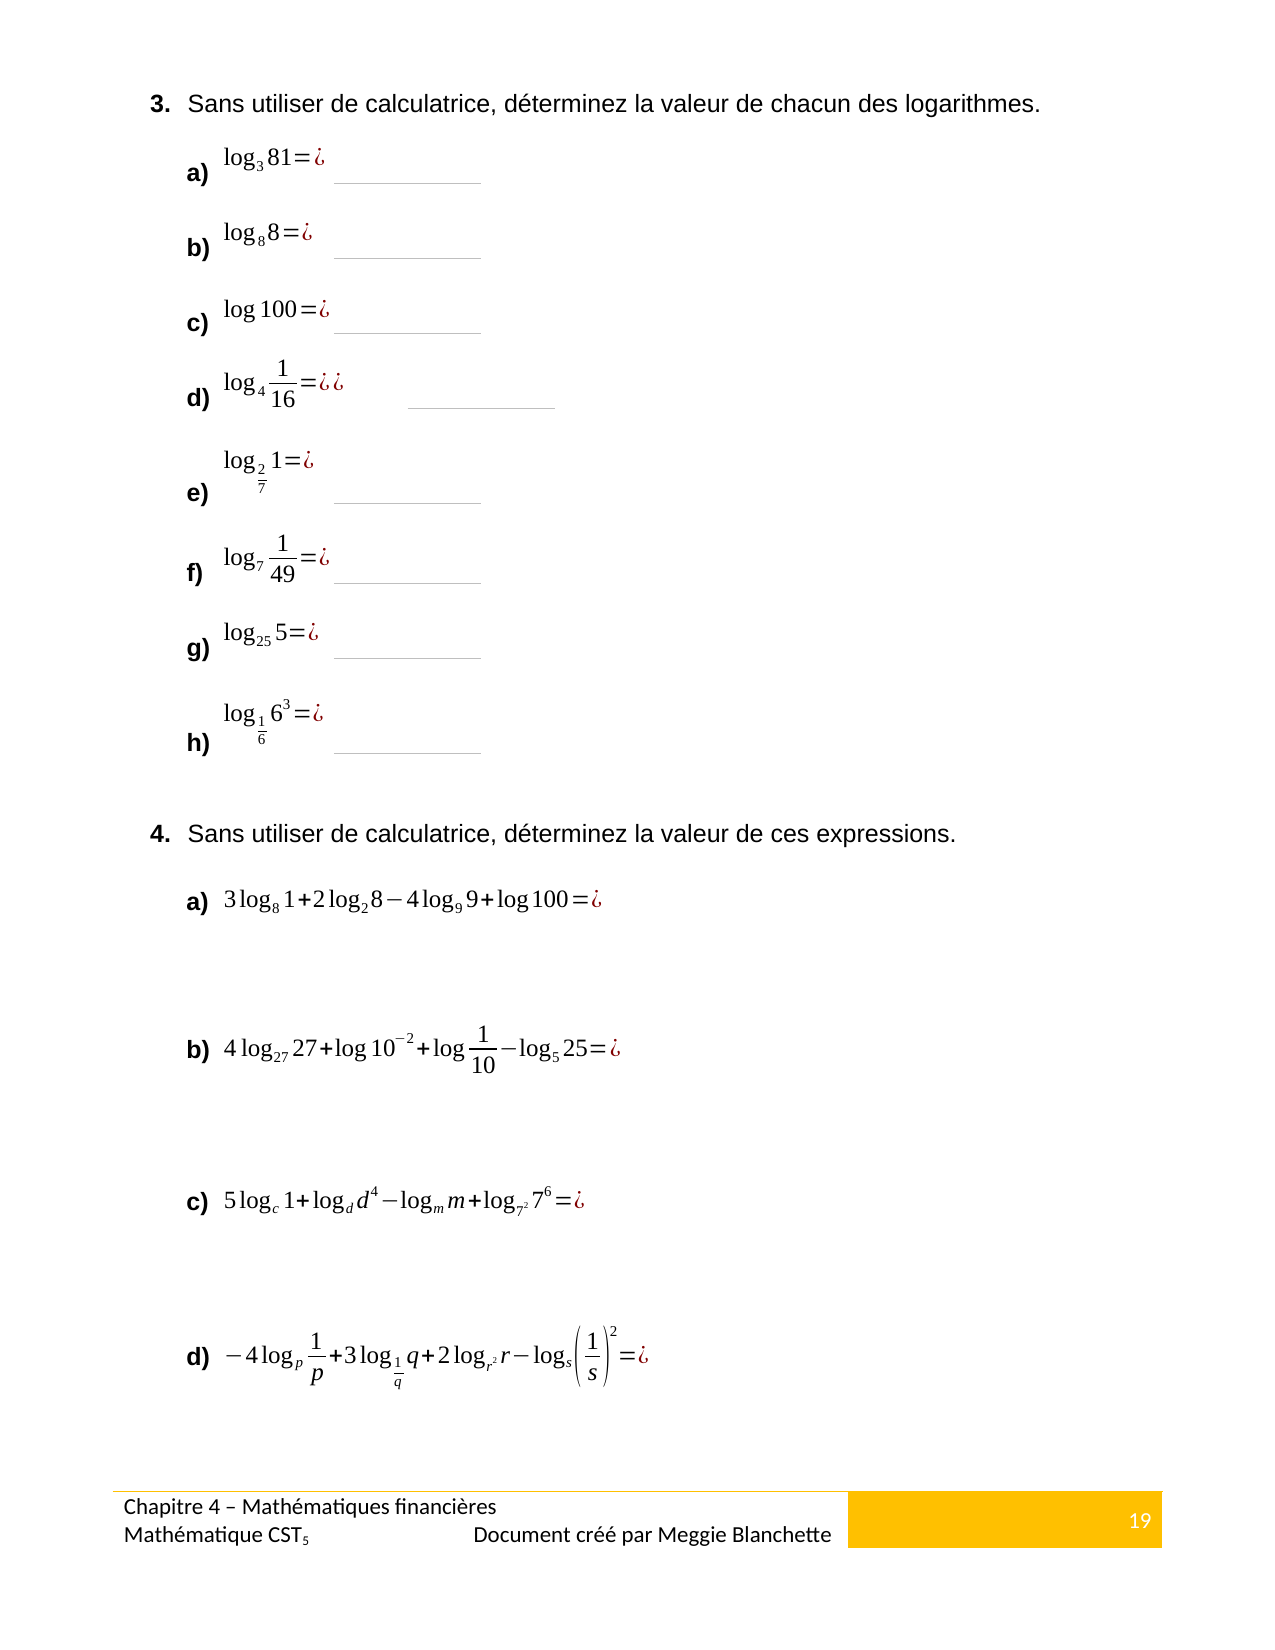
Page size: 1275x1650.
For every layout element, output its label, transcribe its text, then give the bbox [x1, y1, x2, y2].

list Sans utiliser de calculatrice, déterminez la valeur de chacun des logarithmes. [150, 89, 1162, 117]
list Sans utiliser de calculatrice, déterminez la valeur de ces expressions. [150, 819, 1162, 848]
